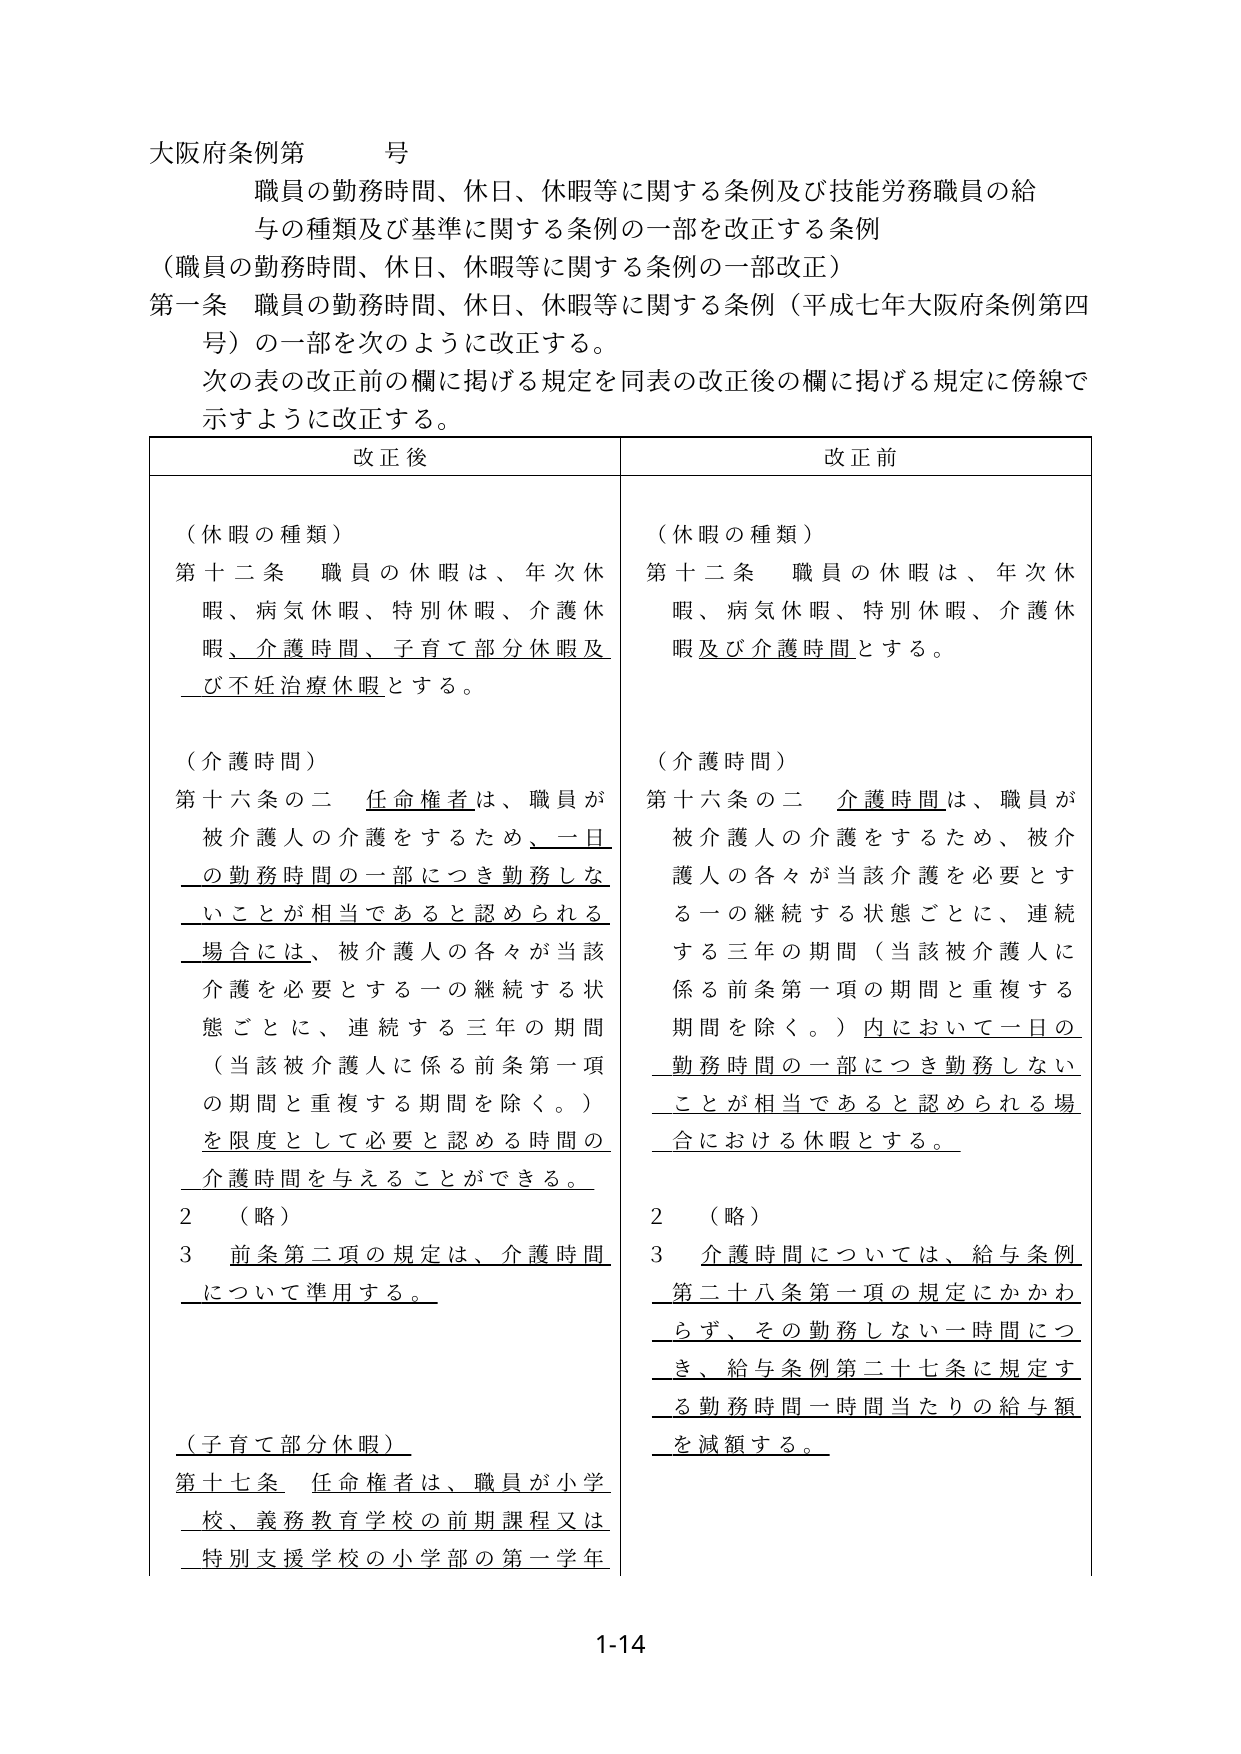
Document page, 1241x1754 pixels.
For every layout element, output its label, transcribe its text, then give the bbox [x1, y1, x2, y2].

table_cell [150, 476, 620, 514]
text 第一条 職員の勤務時間、休日、休暇等に関する条例（平成七年大阪府条例第四号）の一部を次のように改正する。 [149, 285, 1091, 361]
text 次の表の改正前の欄に掲げる規定を同表の改正後の欄に掲げる規定に傍線で示すように改正する。 [149, 361, 1091, 436]
table_header 改正後 [150, 438, 620, 475]
text 職員の勤務時間、休日、休暇等に関する条例及び技能労務職員の給 [149, 171, 1091, 209]
text 与の種類及び基準に関する条例の一部を改正する条例 [149, 209, 1091, 247]
table_cell [621, 476, 1091, 514]
text 大阪府条例第 号 [149, 133, 1091, 171]
text （職員の勤務時間、休日、休暇等に関する条例の一部改正） [149, 247, 1091, 285]
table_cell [621, 514, 1091, 1576]
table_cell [150, 514, 620, 1576]
table_header 改正前 [621, 438, 1091, 475]
